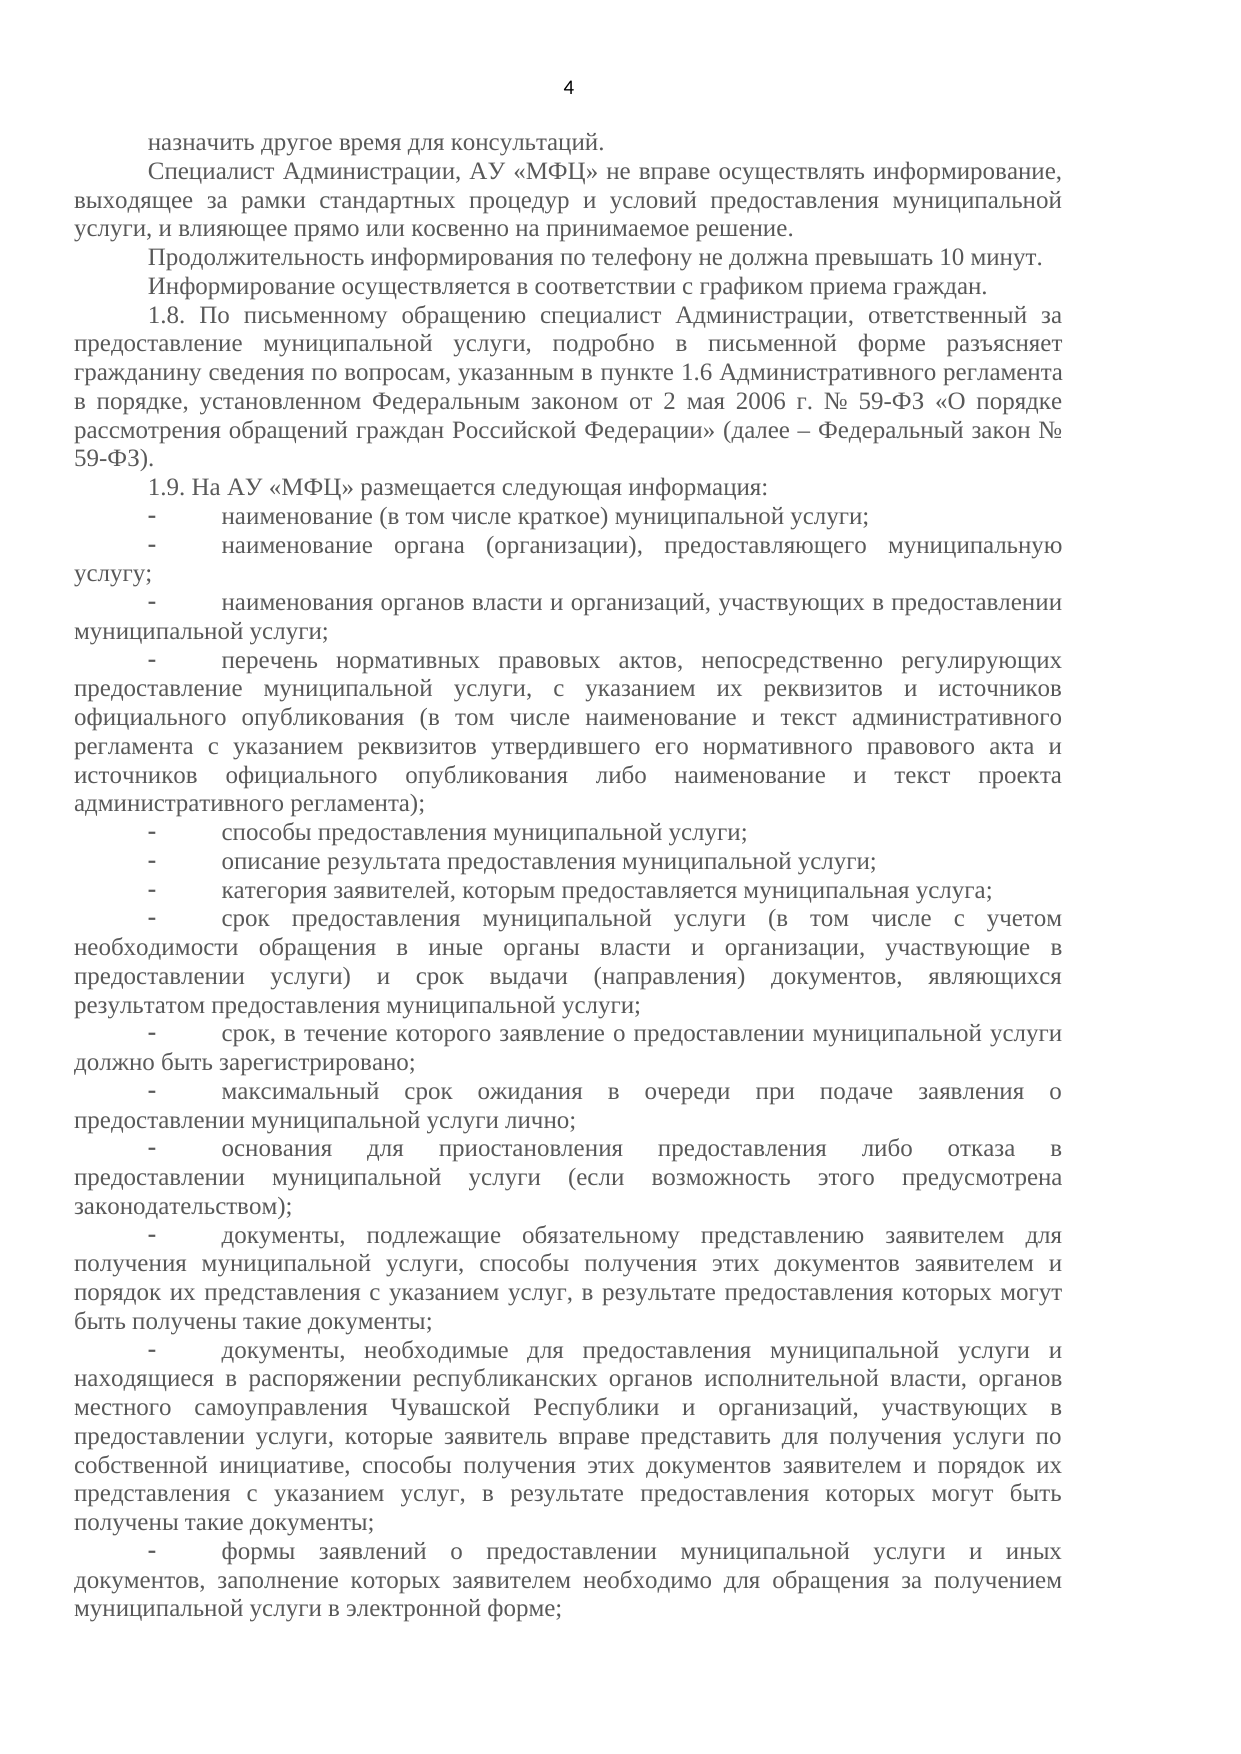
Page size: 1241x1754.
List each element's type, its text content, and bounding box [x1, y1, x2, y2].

list максимальный срок ожидания в очереди при подаче заявления о предоставлении муниципальной услуги лично; [74, 1076, 1063, 1133]
text 1.9. На АУ «МФЦ» размещается следующая информация: [74, 472, 1063, 501]
list основания для приостановления предоставления либо отказа в предоставлении муниципальной услуги (если возможность этого предусмотрена законодательством); [74, 1133, 1063, 1220]
text назначить другое время для консультаций. [74, 127, 1063, 156]
list наименование органа (организации), предоставляющего муниципальную услугу; [74, 530, 1063, 587]
list перечень нормативных правовых актов, непосредственно регулирующих предоставление муниципальной услуги, с указанием их реквизитов и источников официального опубликования (в том числе наименование и текст административного регламента с указанием реквизитов утвердившего его нормативного правового акта и источников официального опубликования либо наименование и текст проекта административного регламента); [74, 645, 1063, 817]
list наименования органов власти и организаций, участвующих в предоставлении муниципальной услуги; [74, 587, 1063, 645]
list срок, в течение которого заявление о предоставлении муниципальной услуги должно быть зарегистрировано; [74, 1018, 1063, 1076]
list наименование (в том числе краткое) муниципальной услуги; [74, 501, 1063, 530]
list категория заявителей, которым предоставляется муниципальная услуга; [74, 875, 1063, 903]
text Продолжительность информирования по телефону не должна превышать 10 минут. [74, 242, 1063, 271]
list срок предоставления муниципальной услуги (в том числе с учетом необходимости обращения в иные органы власти и организации, участвующие в предоставлении услуги) и срок выдачи (направления) документов, являющихся результатом предоставления муниципальной услуги; [74, 903, 1063, 1018]
list документы, необходимые для предоставления муниципальной услуги и находящиеся в распоряжении республиканских органов исполнительной власти, органов местного самоуправления Чувашской Республики и организаций, участвующих в предоставлении услуги, которые заявитель вправе представить для получения услуги по собственной инициативе, способы получения этих документов заявителем и порядок их представления с указанием услуг, в результате предоставления которых могут быть получены такие документы; [74, 1335, 1063, 1536]
text 1.8. По письменному обращению специалист Администрации, ответственный за предоставление муниципальной услуги, подробно в письменной форме разъясняет гражданину сведения по вопросам, указанным в пункте 1.6 Административного регламента в порядке, установленном Федеральным законом от 2 мая 2006 г. № 59-ФЗ «О порядке рассмотрения обращений граждан Российской Федерации» (далее – Федеральный закон № 59-ФЗ). [74, 300, 1063, 472]
list описание результата предоставления муниципальной услуги; [74, 846, 1063, 875]
text Специалист Администрации, АУ «МФЦ» не вправе осуществлять информирование, выходящее за рамки стандартных процедур и условий предоставления муниципальной услуги, и влияющее прямо или косвенно на принимаемое решение. [74, 156, 1063, 242]
text Информирование осуществляется в соответствии с графиком приема граждан. [74, 271, 1063, 300]
list формы заявлений о предоставлении муниципальной услуги и иных документов, заполнение которых заявителем необходимо для обращения за получением муниципальной услуги в электронной форме; [74, 1536, 1063, 1622]
list способы предоставления муниципальной услуги; [74, 817, 1063, 846]
list документы, подлежащие обязательному представлению заявителем для получения муниципальной услуги, способы получения этих документов заявителем и порядок их представления с указанием услуг, в результате предоставления которых могут быть получены такие документы; [74, 1220, 1063, 1335]
